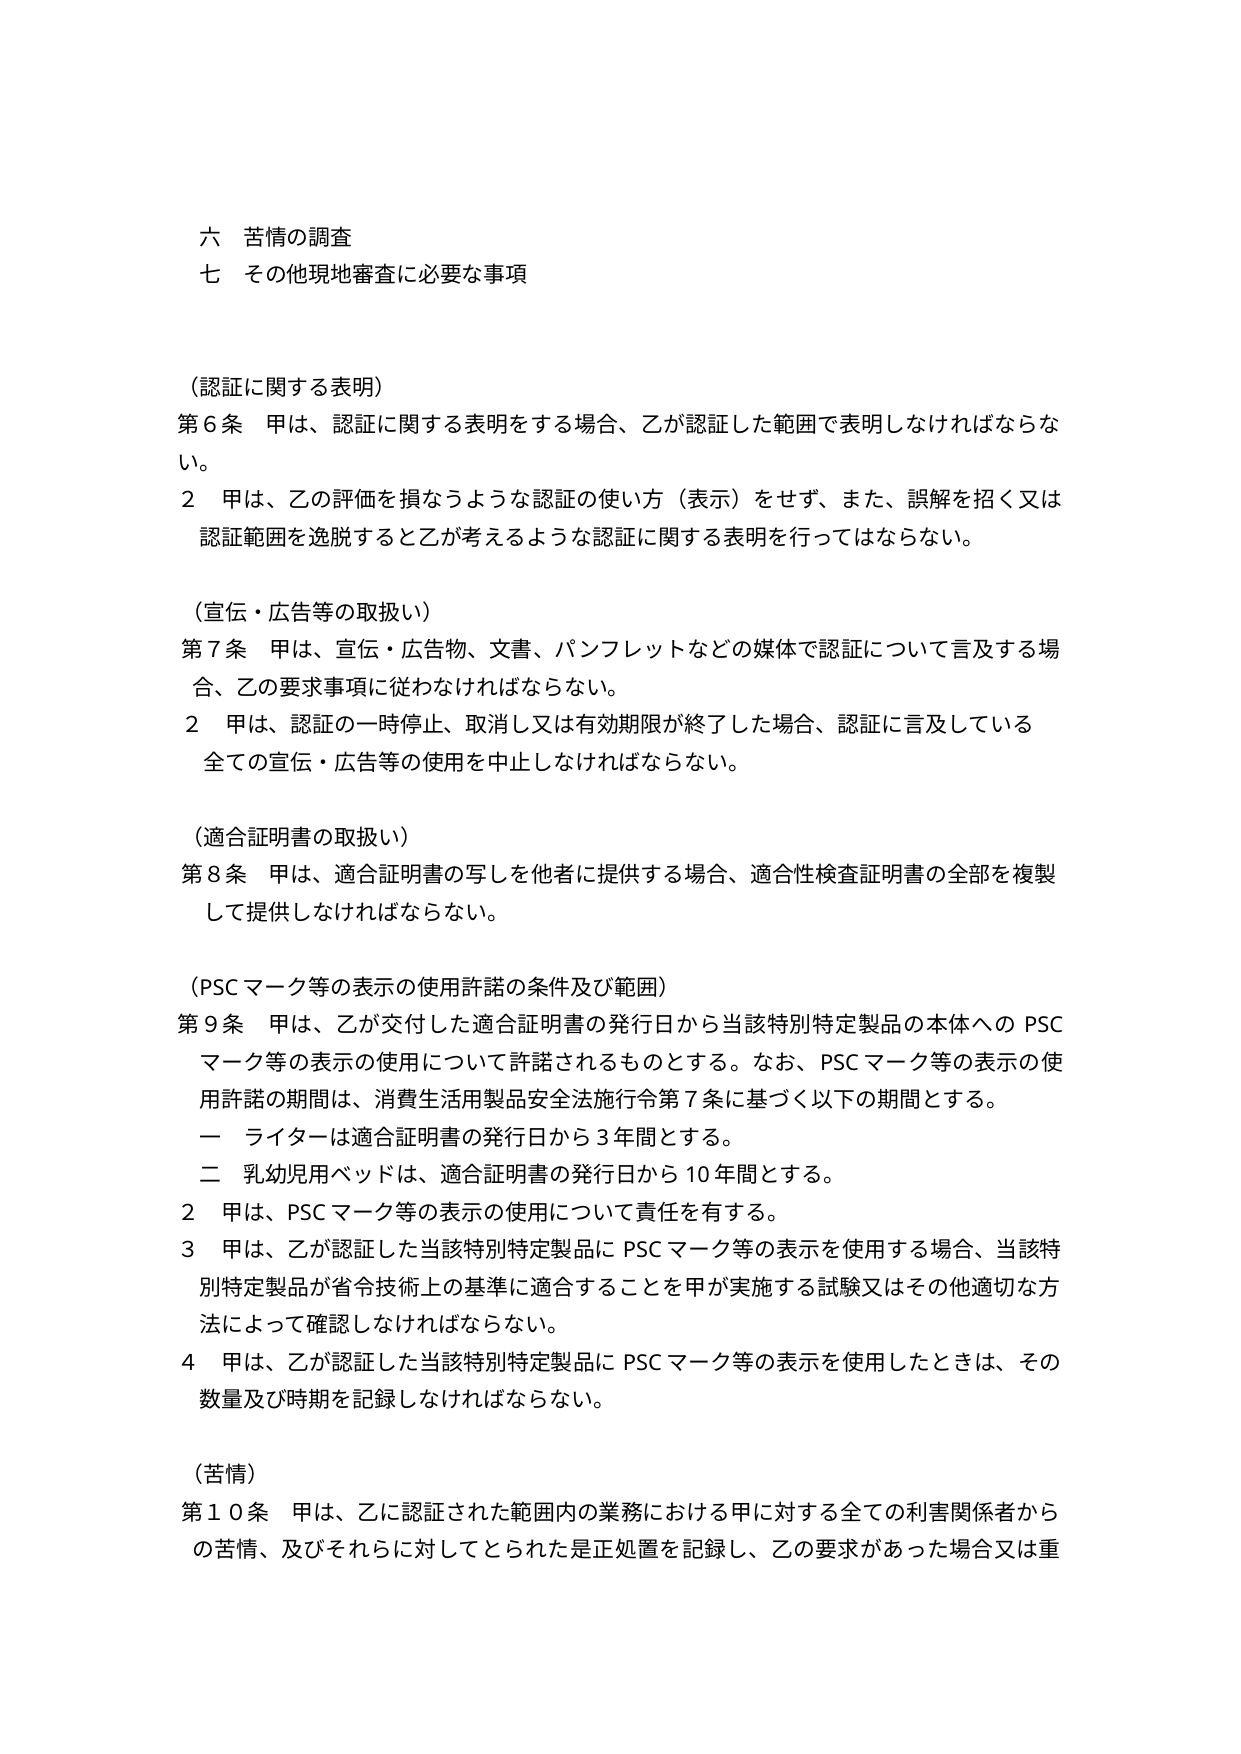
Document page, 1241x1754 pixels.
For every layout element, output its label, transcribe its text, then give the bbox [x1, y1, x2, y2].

text して提供しなければならない。 [203, 892, 1063, 929]
text （苦情） [181, 1454, 1063, 1492]
text ４ 甲は、乙が認証した当該特別特定製品にPSCマーク等の表示を使用したときは、その数量及び時期を記録しなければならない。 [177, 1342, 1063, 1417]
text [181, 1492, 1063, 1567]
text ３ 甲は、乙が認証した当該特別特定製品にPSCマーク等の表示を使用する場合、当該特別特定製品が省令技術上の基準に適合することを甲が実施する試験又はその他適切な方法によって確認しなければならない。 [177, 1229, 1063, 1342]
text 第７条 甲は、宣伝・広告物、文書、パンフレットなどの媒体で認証について言及する場合、乙の要求事項に従わなければならない。 [181, 629, 1063, 704]
text 七 その他現地審査に必要な事項 [177, 254, 1063, 292]
text （認証に関する表明） [177, 367, 1063, 404]
text 第９条 甲は、乙が交付した適合証明書の発行日から当該特別特定製品の本体へのPSCマーク等の表示の使用について許諾されるものとする。なお、PSCマーク等の表示の使用許諾の期間は、消費生活用製品安全法施行令第７条に基づく以下の期間とする。 [177, 1004, 1063, 1117]
text ２ 甲は、認証の一時停止、取消し又は有効期限が終了した場合、認証に言及している [181, 704, 1063, 742]
text （宣伝・広告等の取扱い） [181, 592, 1063, 629]
text 全ての宣伝・広告等の使用を中止しなければならない。 [181, 742, 1063, 779]
text （PSCマーク等の表示の使用許諾の条件及び範囲） [177, 967, 1063, 1004]
text （適合証明書の取扱い） [181, 817, 1063, 854]
text 第８条 甲は、適合証明書の写しを他者に提供する場合、適合性検査証明書の全部を複製 [181, 854, 1063, 892]
text 二 乳幼児用ベッドは、適合証明書の発行日から10年間とする。 [177, 1154, 1063, 1192]
text ２ 甲は、乙の評価を損なうような認証の使い方（表示）をせず、また、誤解を招く又は認証範囲を逸脱すると乙が考えるような認証に関する表明を行ってはならない。 [177, 479, 1063, 554]
text ２ 甲は、PSCマーク等の表示の使用について責任を有する。 [177, 1192, 1063, 1229]
text 六 苦情の調査 [177, 217, 1063, 254]
text 第６条 甲は、認証に関する表明をする場合、乙が認証した範囲で表明しなければならない。 [177, 404, 1063, 479]
text 一 ライターは適合証明書の発行日から3年間とする。 [177, 1117, 1063, 1154]
